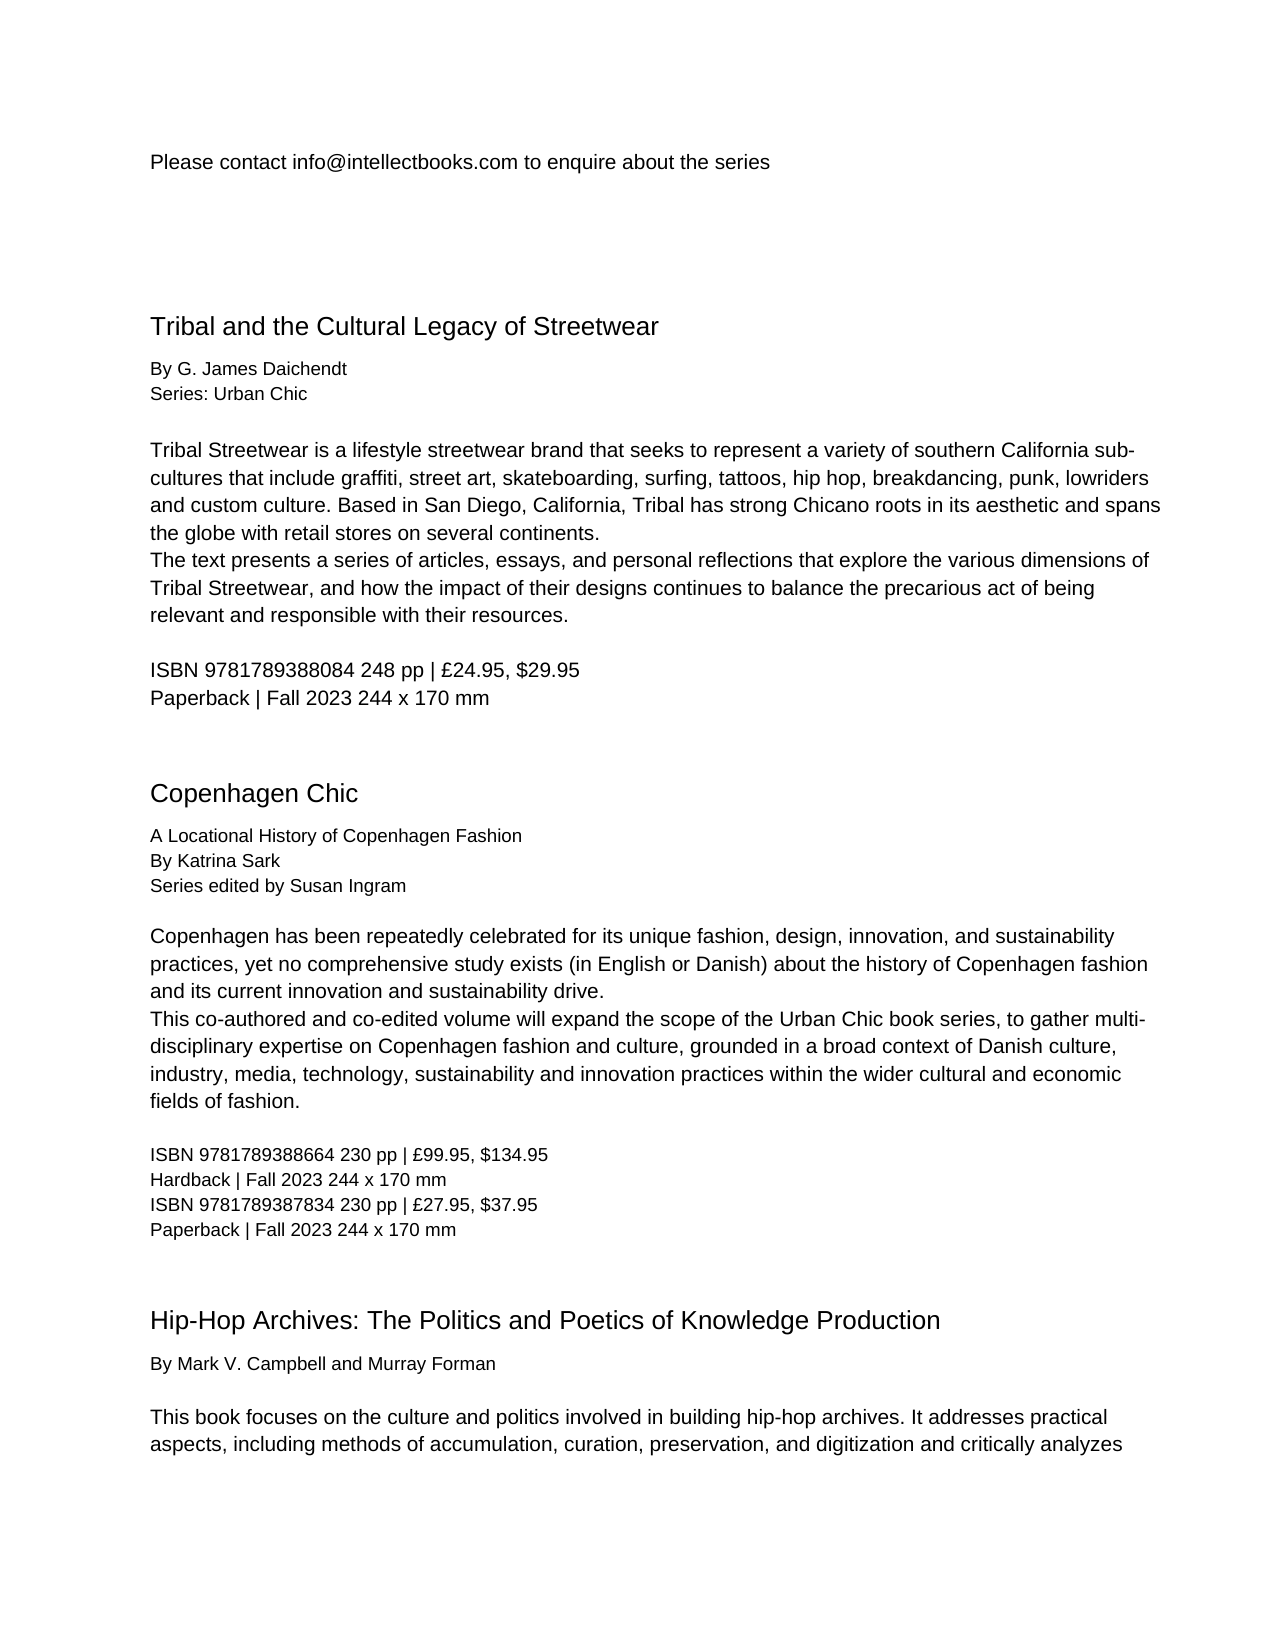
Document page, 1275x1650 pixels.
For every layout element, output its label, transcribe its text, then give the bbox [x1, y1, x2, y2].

text Please contact info@intellectbooks.com to enquire about the series [150, 150, 1162, 174]
text Paperback | Fall 2023 244 x 170 mm [150, 685, 1162, 709]
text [150, 1404, 1162, 1456]
subtitle Tribal and the Cultural Legacy of Streetwear [150, 311, 1162, 341]
text ISBN 9781789388084 248 pp | £24.95, $29.95 [150, 658, 1162, 682]
text The text presents a series of articles, essays, and personal reflections that explore the various dimensions of Tribal Streetwear, and how the impact of their designs continues to balance the precarious act of being relevant and responsible with their resources. [150, 548, 1162, 627]
text This co-authored and co-edited volume will expand the scope of the Urban Chic book series, to gather multi-disciplinary expertise on Copenhagen fashion and culture, grounded in a broad context of Danish culture, industry, media, technology, sustainability and innovation practices within the wider cultural and economic fields of fashion. [150, 1006, 1162, 1113]
text Series: Urban Chic [150, 383, 1162, 404]
subtitle Copenhagen Chic [150, 778, 1162, 808]
text Series edited by Susan Ingram [150, 874, 1162, 896]
text Copenhagen has been repeatedly celebrated for its unique fashion, design, innovation, and sustainability practices, yet no comprehensive study exists (in English or Danish) about the history of Copenhagen fashion and its current innovation and sustainability drive. [150, 924, 1162, 1003]
text Tribal Streetwear is a lifestyle streetwear brand that seeks to represent a variety of southern California sub-cultures that include graffiti, street art, skateboarding, surfing, tattoos, hip hop, breakdancing, punk, lowriders and custom culture. Based in San Diego, California, Tribal has strong Chicano roots in its aesthetic and spans the globe with retail stores on several continents. [150, 438, 1162, 544]
subtitle Hip-Hop Archives: The Politics and Poetics of Knowledge Production [150, 1305, 1162, 1335]
text Hardback | Fall 2023 244 x 170 mm [150, 1169, 1162, 1190]
text By G. James Daichendt [150, 358, 1162, 380]
text By Mark V. Campbell and Murray Forman [150, 1352, 1162, 1374]
text ISBN 9781789387834 230 pp | £27.95, $37.95 [150, 1193, 1162, 1215]
text By Katrina Sark [150, 849, 1162, 871]
text Paperback | Fall 2023 244 x 170 mm [150, 1218, 1162, 1240]
text A Locational History of Copenhagen Fashion [150, 825, 1162, 846]
text ISBN 9781789388664 230 pp | £99.95, $134.95 [150, 1144, 1162, 1166]
